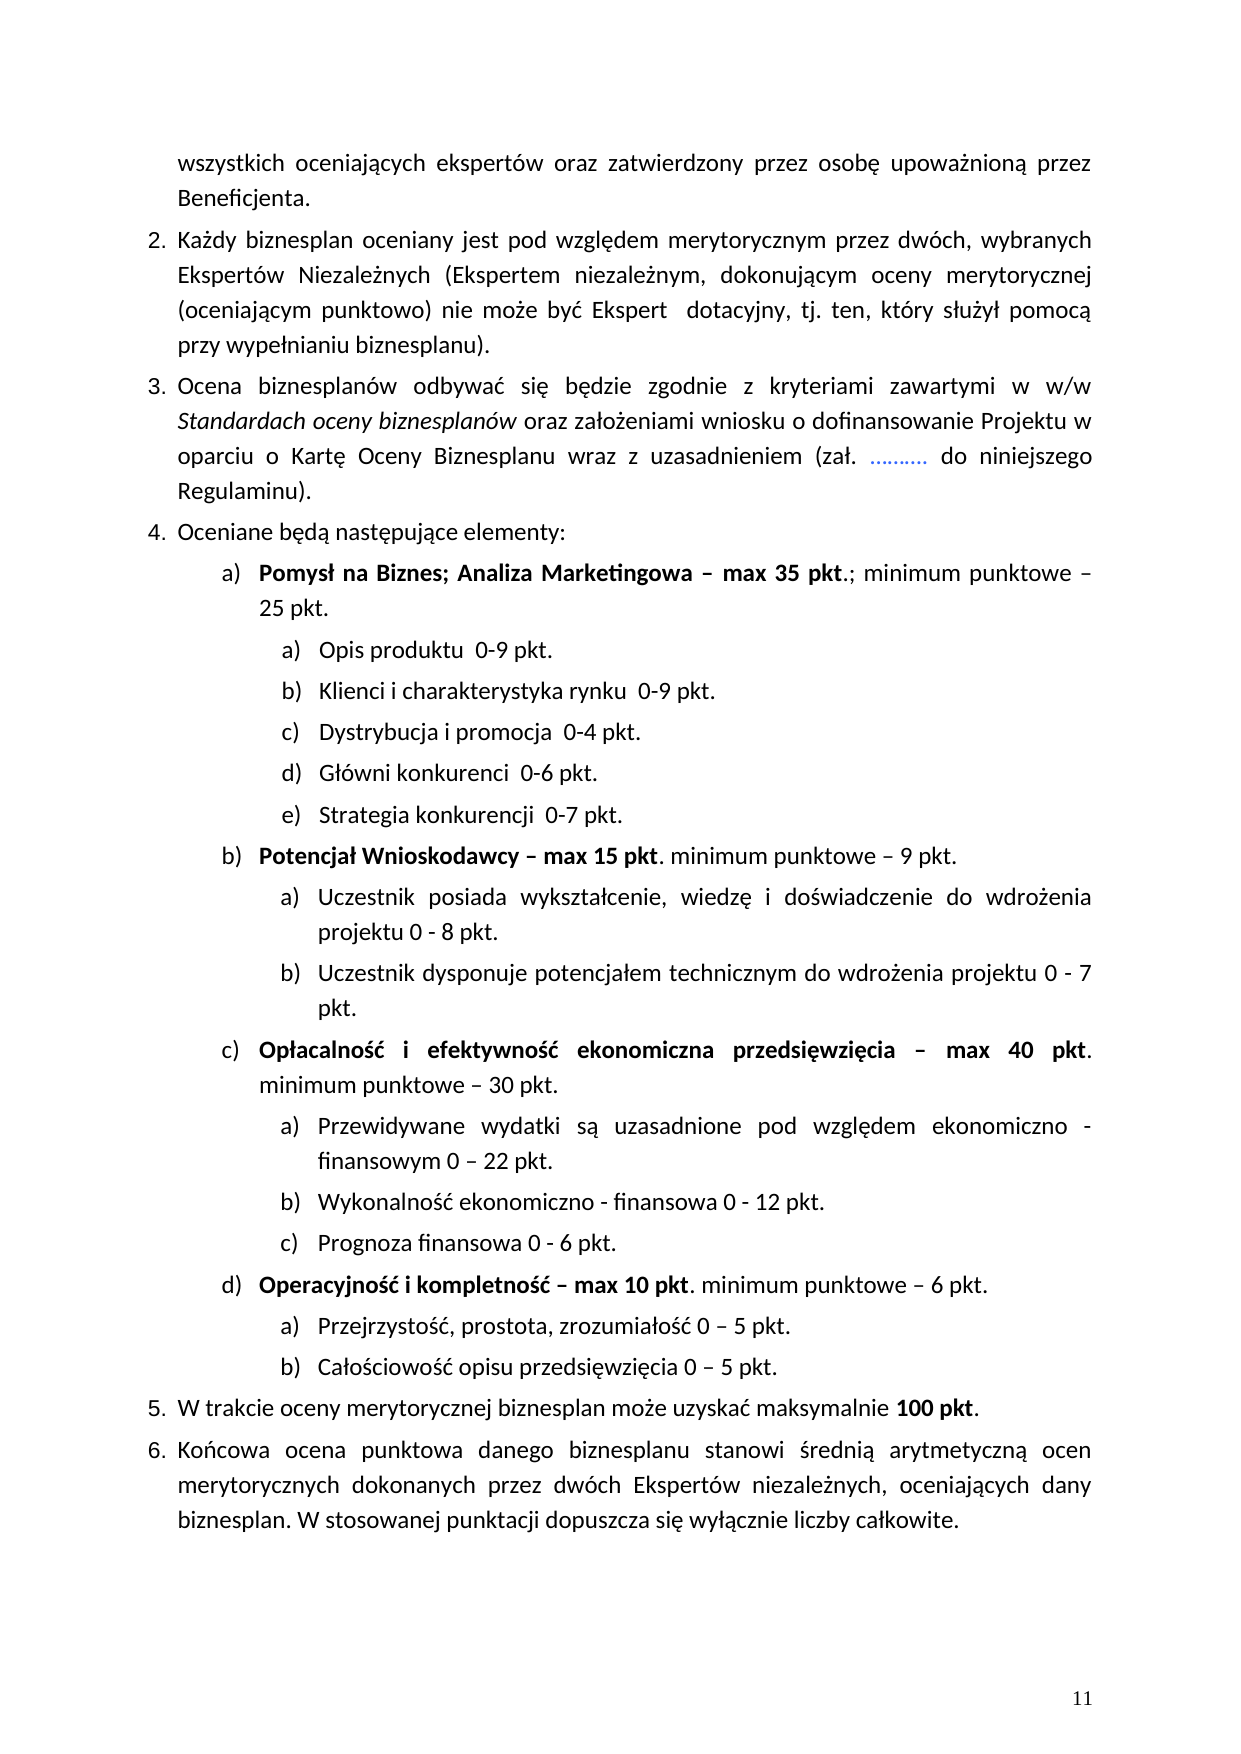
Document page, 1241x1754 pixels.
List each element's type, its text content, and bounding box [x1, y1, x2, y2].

list Oceniane będą następujące elementy: [148, 516, 1093, 547]
list Wykonalność ekonomiczno - finansowa 0 - 12 pkt. [280, 1186, 1093, 1217]
list Opis produktu 0-9 pkt. [281, 634, 1093, 664]
list Przejrzystość, prostota, zrozumiałość 0 – 5 pkt. [280, 1310, 1093, 1341]
list Strategia konkurencji 0-7 pkt. [281, 799, 1093, 829]
list Uczestnik posiada wykształcenie, wiedzę i doświadczenie do wdrożenia projektu 0 - 8 pkt. [280, 881, 1093, 947]
list Prognoza finansowa 0 - 6 pkt. [280, 1228, 1093, 1258]
list Pomysł na Biznes; Analiza Marketingowa – max 35 pkt.; minimum punktowe – 25 pkt. [221, 558, 1093, 623]
list Klienci i charakterystyka rynku 0-9 pkt. [281, 675, 1093, 706]
list Ocena biznesplanów odbywać się będzie zgodnie z kryteriami zawartymi w w/w Standardach oceny biznesplanów oraz założeniami wniosku o dofinansowanie Projektu w oparciu o Kartę Oceny Biznesplanu wraz z uzasadnieniem (zał. ………. do niniejszego Regulaminu). [148, 370, 1093, 506]
list Dystrybucja i promocja 0-4 pkt. [281, 716, 1093, 747]
list Całościowość opisu przedsięwzięcia 0 – 5 pkt. [280, 1351, 1093, 1382]
list W trakcie oceny merytorycznej biznesplan może uzyskać maksymalnie 100 pkt. [148, 1393, 1093, 1423]
list Uczestnik dysponuje potencjałem technicznym do wdrożenia projektu 0 - 7 pkt. [280, 958, 1093, 1023]
list Główni konkurenci 0-6 pkt. [281, 758, 1093, 788]
list Operacyjność i kompletność – max 10 pkt. minimum punktowe – 6 pkt. [221, 1269, 1093, 1299]
list Opłacalność i efektywność ekonomiczna przedsięwzięcia – max 40 pkt. minimum punktowe – 30 pkt. [221, 1034, 1093, 1099]
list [148, 148, 1093, 213]
list Końcowa ocena punktowa danego biznesplanu stanowi średnią arytmetyczną ocen merytorycznych dokonanych przez dwóch Ekspertów niezależnych, oceniających dany biznesplan. W stosowanej punktacji dopuszcza się wyłącznie liczby całkowite. [148, 1434, 1093, 1534]
list Potencjał Wnioskodawcy – max 15 pkt. minimum punktowe – 9 pkt. [221, 840, 1093, 871]
list Każdy biznesplan oceniany jest pod względem merytorycznym przez dwóch, wybranych Ekspertów Niezależnych (Ekspertem niezależnym, dokonującym oceny merytorycznej (oceniającym punktowo) nie może być Ekspert dotacyjny, tj. ten, który służył pomocą przy wypełnianiu biznesplanu). [148, 224, 1093, 359]
list Przewidywane wydatki są uzasadnione pod względem ekonomiczno - finansowym 0 – 22 pkt. [280, 1110, 1093, 1176]
